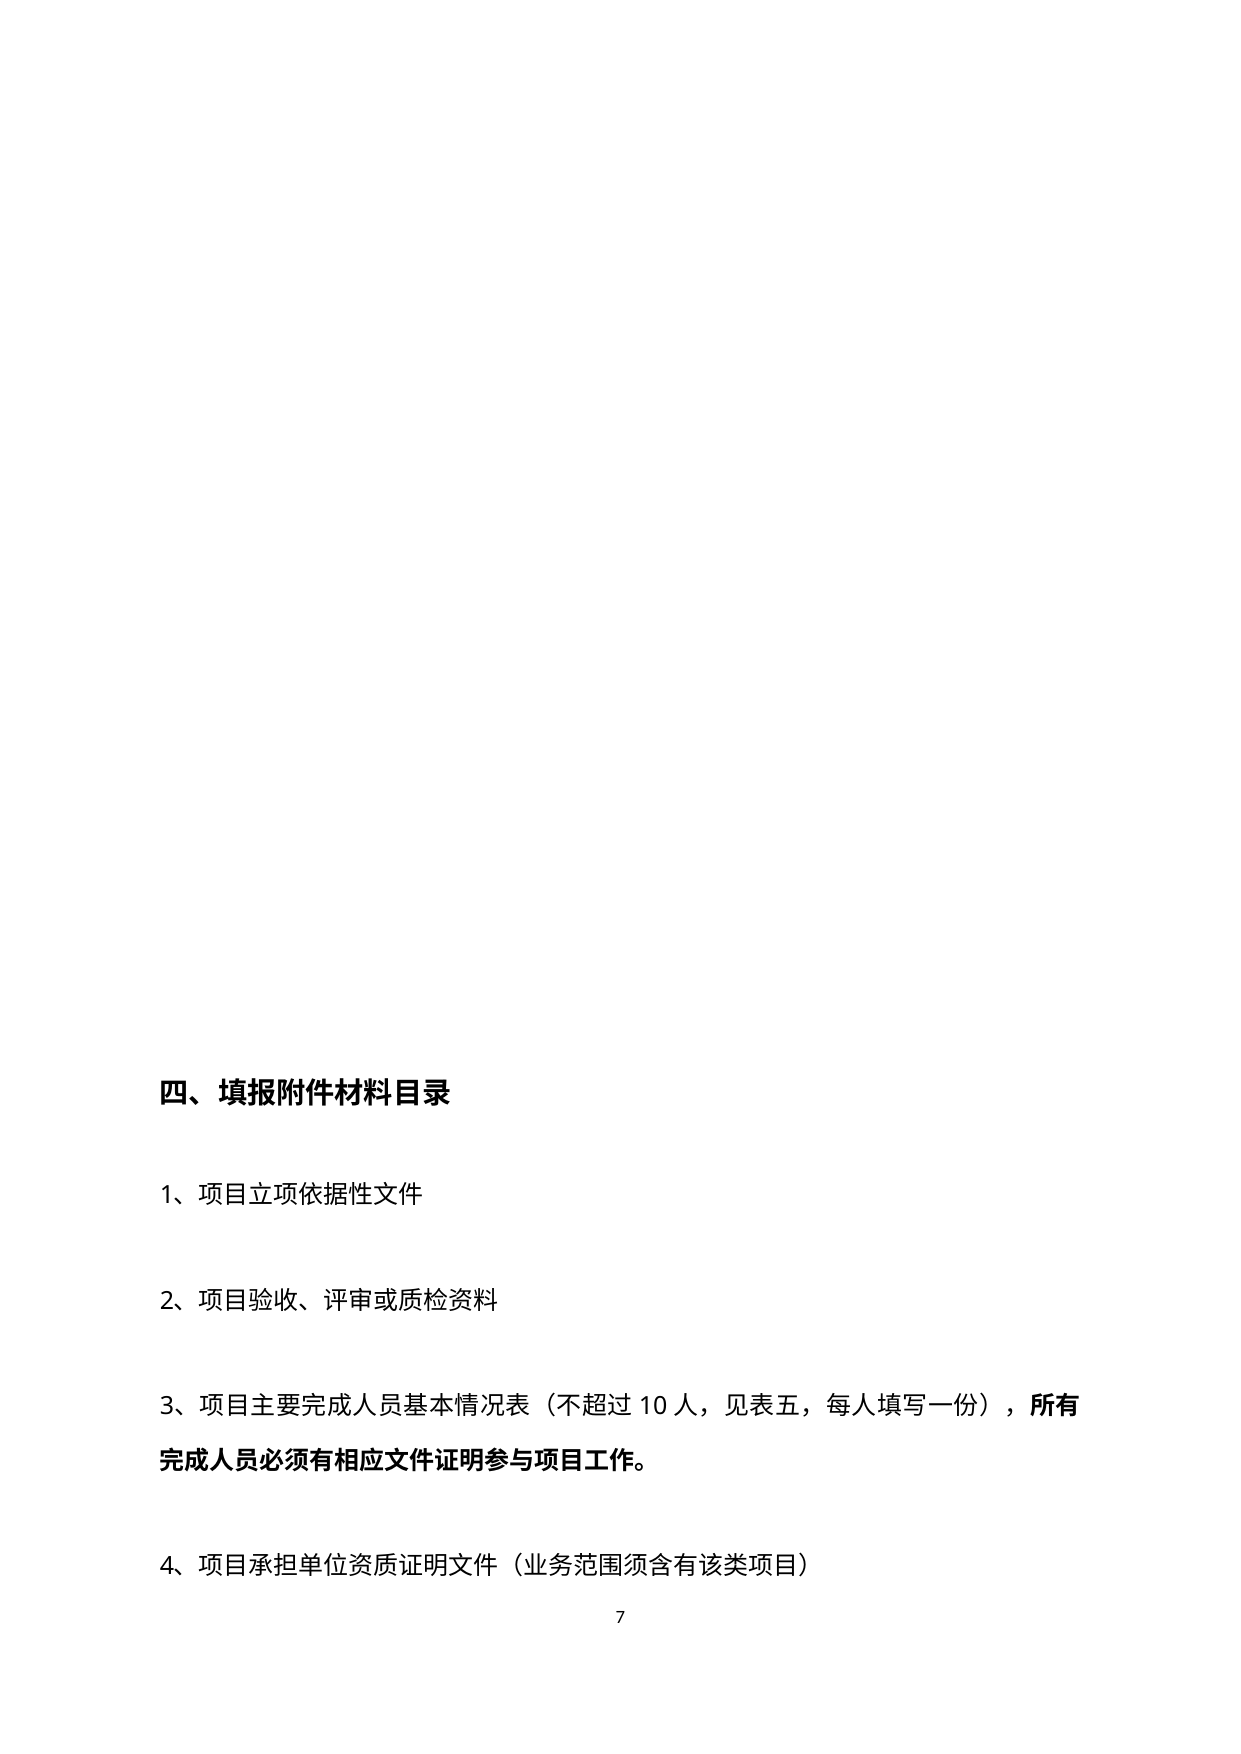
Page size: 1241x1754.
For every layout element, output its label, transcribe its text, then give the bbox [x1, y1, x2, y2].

text 1、项目立项依据性文件 [159, 1175, 1081, 1211]
text 4、项目承担单位资质证明文件（业务范围须含有该类项目） [159, 1546, 1081, 1582]
text 2、项目验收、评审或质检资料 [159, 1280, 1081, 1317]
text 3、项目主要完成人员基本情况表（不超过10人，见表五，每人填写一份），所有完成人员必须有相应文件证明参与项目工作。 [159, 1386, 1081, 1476]
text 四、填报附件材料目录 [159, 1069, 1081, 1111]
